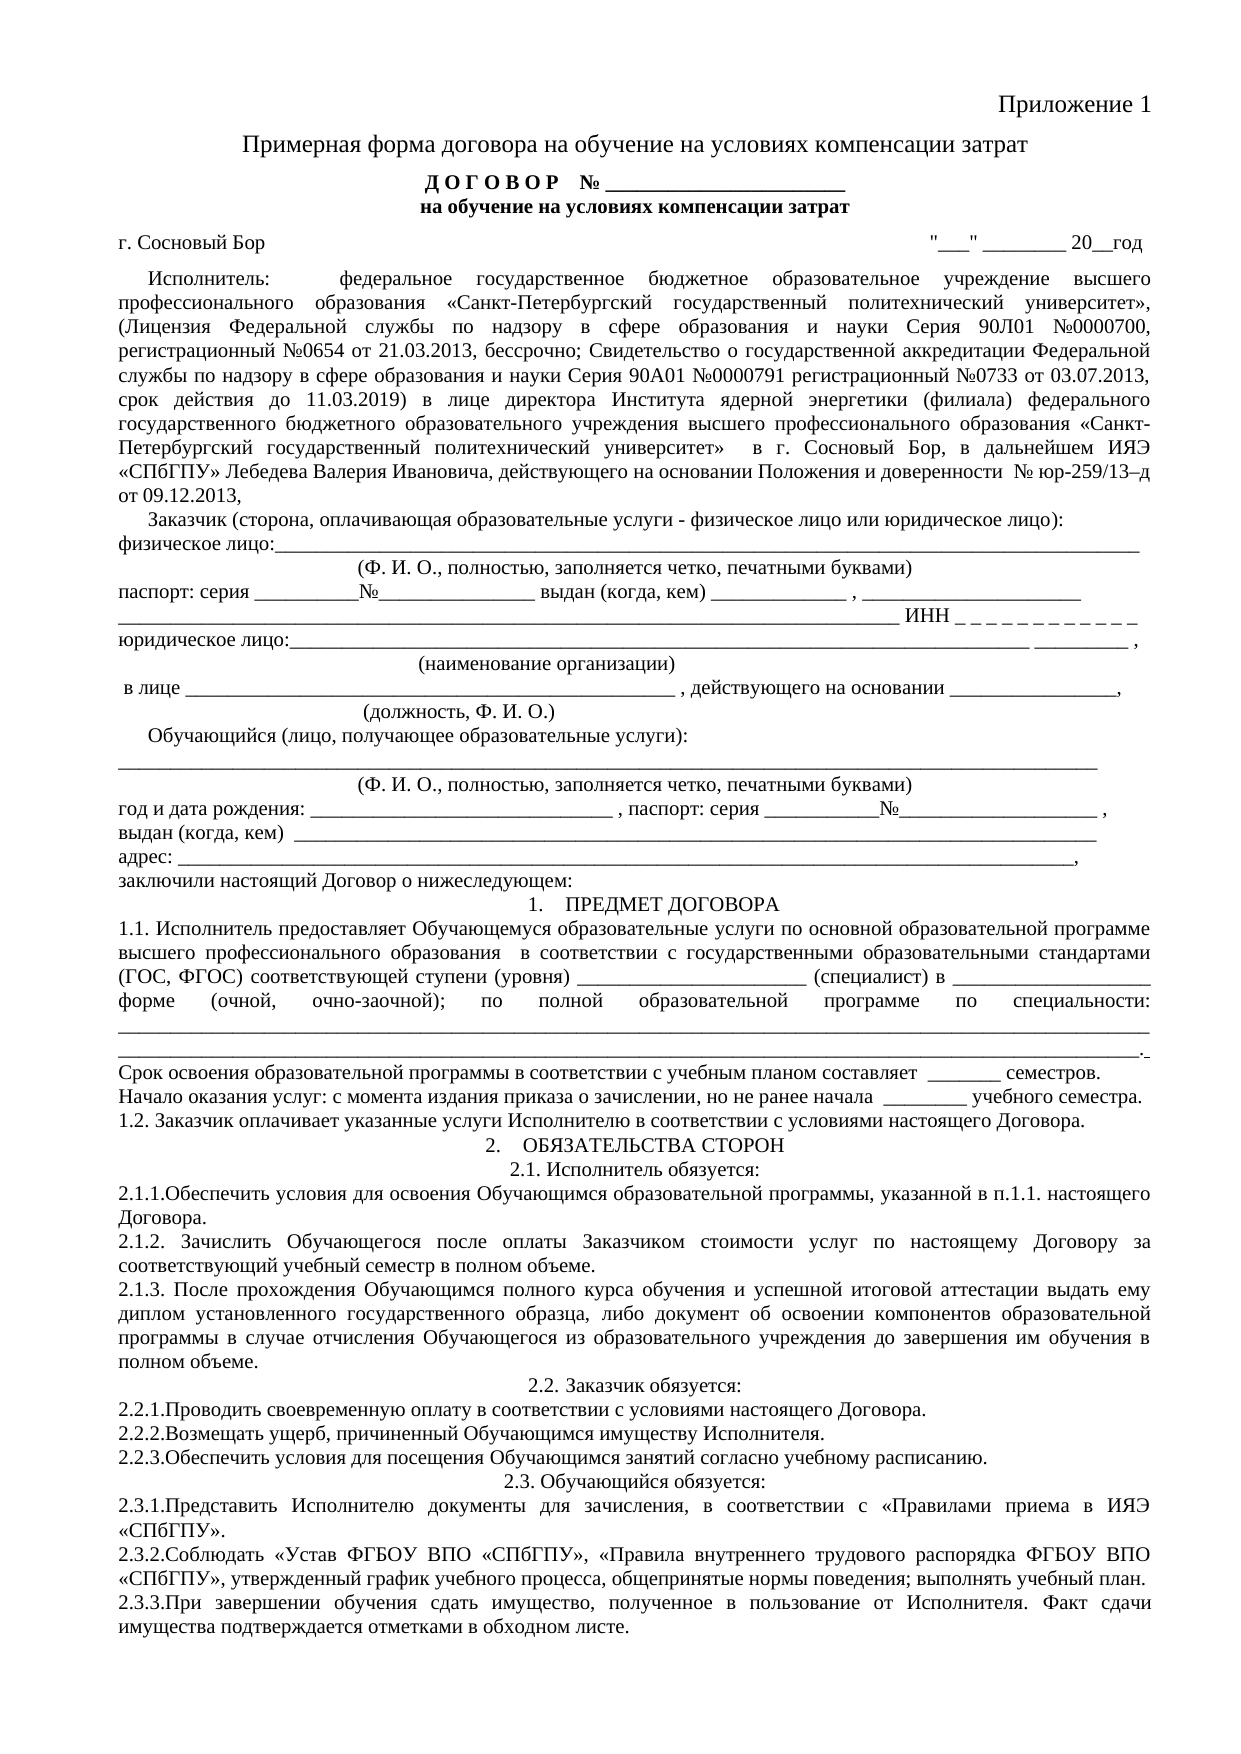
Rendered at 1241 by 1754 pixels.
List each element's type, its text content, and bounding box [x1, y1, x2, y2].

text 2.2.2.Возмещать ущерб, причиненный Обучающимся имуществу Исполнителя. [118, 1421, 1152, 1445]
text (Ф. И. О., полностью, заполняется четко, печатными буквами) [118, 772, 1152, 796]
text Срок освоения образовательной программы в соответствии с учебным планом составляет _______ семестров. [118, 1060, 1152, 1084]
title Примерная форма договора на обучение на условиях компенсации затрат [118, 129, 1152, 158]
text ___________________________________________________________________________ ИНН _ _ _ _ _ _ _ _ _ _ _ _ [118, 603, 1152, 627]
text паспорт: серия __________№_______________ выдан (когда, кем) _____________ , _____________________ [118, 579, 1152, 603]
text адрес: ______________________________________________________________________________________, [118, 844, 1152, 868]
text 2.3.3.При завершении обучения сдать имущество, полученное в пользование от Исполнителя. Факт сдачи имущества подтверждается отметками в обходном листе. [118, 1590, 1152, 1638]
text ______________________________________________________________________________________________ [118, 747, 1152, 772]
text физическое лицо:___________________________________________________________________________________ [118, 531, 1152, 555]
text 2.1.2. Зачислить Обучающегося после оплаты Заказчиком стоимости услуг по настоящему Договору за соответствующий учебный семестр в полном объеме. [118, 1229, 1152, 1277]
list 2.1.1.Обеспечить условия для освоения Обучающимся образовательной программы, указанной в п.1.1. настоящего Договора. [118, 1181, 1152, 1229]
text 2.2.3.Обеспечить условия для посещения Обучающимся занятий согласно учебному расписанию. [118, 1445, 1152, 1469]
text год и дата рождения: _____________________________ , паспорт: серия ___________№___________________ , [118, 796, 1152, 820]
title Д О Г О В О Р № _______________________ [118, 170, 1152, 194]
text 1.2. Заказчик оплачивает указанные услуги Исполнителю в соответствии с условиями настоящего Договора. [118, 1108, 1152, 1132]
text г. Сосновый Бор "___" ________ 20__год [118, 230, 1152, 254]
text 2.1. Исполнитель обязуется: [118, 1157, 1152, 1181]
text (должность, Ф. И. О.) [118, 699, 1152, 723]
text 2.3.2.Соблюдать «Устав ФГБОУ ВПО «СПбГПУ», «Правила внутреннего трудового распорядка ФГБОУ ВПО «СПбГПУ», утвержденный график учебного процесса, общепринятые нормы поведения; выполнять учебный план. [118, 1542, 1152, 1590]
text юридическое лицо:_______________________________________________________________________ _________ , [118, 627, 1152, 651]
text 2.3.1.Представить Исполнителю документы для зачисления, в соответствии с «Правилами приема в ИЯЭ «СПбГПУ». [118, 1493, 1152, 1542]
text Приложение 1 [118, 89, 1152, 117]
text заключили настоящий Договор о нижеследующем: [118, 868, 1152, 892]
text 2.3. Обучающийся обязуется: [118, 1469, 1152, 1493]
text Обучающийся (лицо, получающее образовательные услуги): [118, 723, 1152, 747]
text Заказчик (сторона, оплачивающая образовательные услуги - физическое лицо или юридическое лицо): [118, 507, 1152, 531]
text Начало оказания услуг: с момента издания приказа о зачислении, но не ранее начала ________ учебного семестра. [118, 1084, 1152, 1108]
list ОБЯЗАТЕЛЬСТВА СТОРОН [118, 1132, 1152, 1157]
text в лице _______________________________________________ , действующего на основании ________________, [118, 675, 1152, 699]
text 2.2.1.Проводить своевременную оплату в соответствии с условиями настоящего Договора. [118, 1397, 1152, 1421]
text Исполнитель: федеральное государственное бюджетное образовательное учреждение высшего профессионального образования «Санкт-Петербургский государственный политехнический университет», (Лицензия Федеральной службы по надзору в сфере образования и науки Серия 90Л01 №0000700, регистрационный №0654 от 21.03.2013, бессрочно; Свидетельство о государственной аккредитации Федеральной службы по надзору в сфере образования и науки Серия 90А01 №0000791 регистрационный №0733 от 03.07.2013, срок действия до 11.03.2019) в лице директора Института ядерной энергетики (филиала) федерального государственного бюджетного образовательного учреждения высшего профессионального образования «Санкт-Петербургский государственный политехнический университет» в г. Сосновый Бор, в дальнейшем ИЯЭ «СПбГПУ» Лебедева Валерия Ивановича, действующего на основании Положения и доверенности № юр-259/13–д от 09.12.2013, [118, 266, 1152, 507]
text __________________________________________________________________________________________________. [118, 1036, 1152, 1060]
text 1.1. Исполнитель предоставляет Обучающемуся образовательные услуги по основной образовательной программе высшего профессионального образования в соответствии с государственными образовательными стандартами (ГОС, ФГОС) соответствующей ступени (уровня) ______________________ (специалист) в ___________________ форме (очной, очно-заочной); по полной образовательной программе по специальности: ___________________________________________________________________________________________________ [118, 916, 1152, 1036]
text на обучение на условиях компенсации затрат [118, 194, 1152, 218]
list ПРЕДМЕТ ДОГОВОРА [156, 892, 1152, 916]
text (наименование организации) [343, 651, 1152, 675]
text (Ф. И. О., полностью, заполняется четко, печатными буквами) [118, 555, 1152, 579]
text выдан (когда, кем) _____________________________________________________________________________ [118, 820, 1152, 844]
list Заказчик обязуется: [118, 1373, 1152, 1397]
text 2.1.3. После прохождения Обучающимся полного курса обучения и успешной итоговой аттестации выдать ему диплом установленного государственного образца, либо документ об освоении компонентов образовательной программы в случае отчисления Обучающегося из образовательного учреждения до завершения им обучения в полном объеме. [118, 1277, 1152, 1373]
